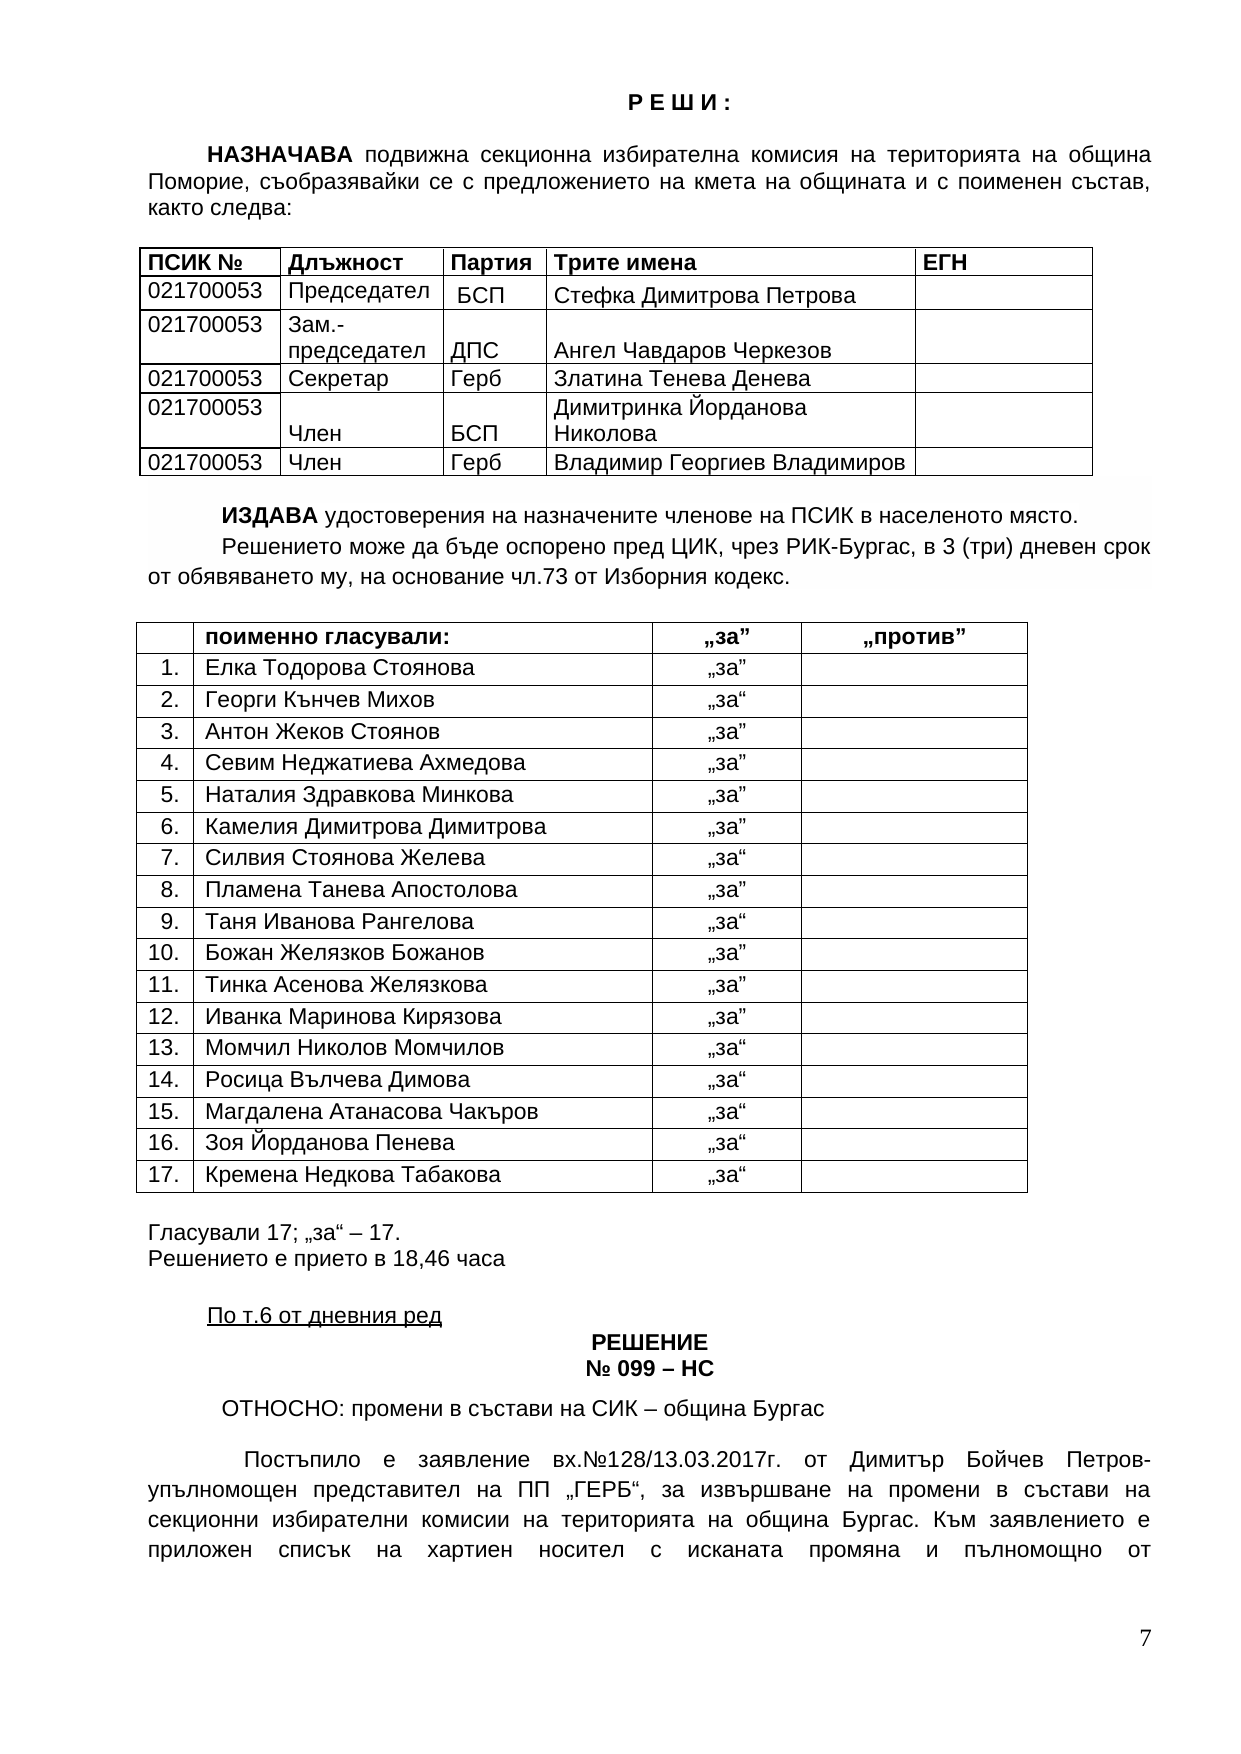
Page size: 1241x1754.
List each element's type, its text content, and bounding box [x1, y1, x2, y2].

table_cell [916, 310, 1092, 363]
table_cell Елка Тодорова Стоянова [194, 654, 652, 685]
table_cell [802, 876, 1027, 907]
text По т.6 от дневния ред [148, 1300, 1152, 1329]
table_cell Камелия Димитрова Димитрова [194, 813, 652, 843]
table_cell Председател [281, 276, 443, 308]
table_cell [802, 813, 1027, 843]
table_cell „за“ [653, 1066, 801, 1097]
text ОТНОСНО: промени в състави на СИК – община Бургас [148, 1394, 1152, 1421]
table_cell 021700053 [141, 311, 280, 363]
table_cell Стефка Димитрова Петрова [547, 276, 915, 308]
table_cell [802, 781, 1027, 812]
table_cell Силвия Стоянова Желева [194, 844, 652, 875]
table_cell Ангел Чавдаров Черкезов [547, 310, 915, 363]
table_cell [802, 749, 1027, 780]
text ИЗДАВА удостоверения на назначените членове на ПСИК в населеното място. [148, 502, 1152, 529]
table_cell Росица Вълчева Димова [194, 1066, 652, 1097]
table_cell [802, 844, 1027, 875]
table_cell Антон Жеков Стоянов [194, 718, 652, 748]
text № 099 – НС [148, 1355, 1152, 1381]
table_cell БСП [444, 276, 546, 308]
table_cell 16. [137, 1129, 193, 1160]
table_cell Член [281, 393, 443, 447]
table_cell „за“ [653, 686, 801, 717]
table_cell 14. [137, 1066, 193, 1097]
table_cell [916, 276, 1092, 308]
table_cell „за” [653, 876, 801, 907]
table_cell Зоя Йорданова Пенева [194, 1129, 652, 1160]
table_cell БСП [444, 393, 546, 447]
table_cell [802, 1129, 1027, 1160]
table_cell „за” [653, 813, 801, 843]
table_cell 3. [137, 718, 193, 748]
table_cell [802, 1066, 1027, 1097]
table_cell 2. [137, 686, 193, 717]
table_header „против” [802, 623, 1027, 653]
table_cell [802, 654, 1027, 685]
table_cell Владимир Георгиев Владимиров [547, 448, 915, 475]
text РЕШЕНИЕ [148, 1329, 1152, 1355]
table_cell „за” [653, 939, 801, 970]
table_header Партия [444, 248, 546, 275]
table_cell [802, 1034, 1027, 1065]
table_cell [802, 1161, 1027, 1192]
table_cell 1. [137, 654, 193, 685]
table_cell 15. [137, 1098, 193, 1128]
table_cell „за“ [653, 1034, 801, 1065]
table_cell Секретар [281, 364, 443, 392]
table_cell Иванка Маринова Кирязова [194, 1003, 652, 1033]
table_cell [916, 364, 1092, 392]
table_cell [802, 1003, 1027, 1033]
table_cell 021700053 [141, 365, 280, 392]
table_header поименно гласували: [194, 623, 652, 653]
table_cell 4. [137, 749, 193, 780]
table_cell 6. [137, 813, 193, 843]
table_cell „за” [653, 718, 801, 748]
table_cell 021700053 [141, 449, 280, 475]
table_cell „за” [653, 1003, 801, 1033]
table_cell Герб [444, 448, 546, 475]
table_cell 021700053 [141, 394, 280, 447]
table_header Трите имена [547, 248, 915, 275]
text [148, 1446, 1152, 1563]
text Р Е Ш И : [148, 89, 1152, 115]
table_header „за” [653, 623, 801, 653]
table_cell Златина Тенева Денева [547, 364, 915, 392]
table_cell ДПС [444, 310, 546, 363]
table_cell Божан Желязков Божанов [194, 939, 652, 970]
table_cell Член [281, 448, 443, 475]
table_cell [802, 686, 1027, 717]
table_cell „за“ [653, 908, 801, 938]
table_cell Наталия Здравкова Минкова [194, 781, 652, 812]
table_header Длъжност [281, 248, 443, 275]
text Решението е прието в 18,46 часа [148, 1245, 1152, 1272]
table_cell Зам.-председател [281, 310, 443, 363]
table_cell „за” [653, 781, 801, 812]
table_cell Пламена Танева Апостолова [194, 876, 652, 907]
table_cell „за” [653, 749, 801, 780]
table_cell [802, 718, 1027, 748]
text НАЗНАЧАВА подвижна секционна избирателна комисия на територията на община Поморие, съобразявайки се с предложението на кмета на общината и с поименен състав, както следва: [148, 141, 1152, 220]
table_cell 13. [137, 1034, 193, 1065]
table_header [137, 623, 193, 653]
table_cell „за“ [653, 1161, 801, 1192]
table_cell [916, 448, 1092, 475]
table_cell „за“ [653, 1129, 801, 1160]
table_cell [802, 939, 1027, 970]
table_cell 7. [137, 844, 193, 875]
table_cell [916, 393, 1092, 447]
table_cell [802, 971, 1027, 1002]
table_cell 12. [137, 1003, 193, 1033]
table_cell Магдалена Атанасова Чакъров [194, 1098, 652, 1128]
table_cell Георги Кънчев Михов [194, 686, 652, 717]
table_cell [802, 1098, 1027, 1128]
table_cell Момчил Николов Момчилов [194, 1034, 652, 1065]
table_cell Тинка Асенова Желязкова [194, 971, 652, 1002]
table_cell 11. [137, 971, 193, 1002]
table_cell 021700053 [141, 277, 280, 308]
table_cell 8. [137, 876, 193, 907]
table_header ЕГН [916, 248, 1092, 275]
table_cell 5. [137, 781, 193, 812]
table_cell „за“ [653, 1098, 801, 1128]
table_header ПСИК № [141, 249, 280, 275]
text Решението може да бъде оспорено пред ЦИК, чрез РИК-Бургас, в 3 (три) дневен срок от обявяването му, на основание чл.73 от Изборния кодекс. [148, 533, 1152, 589]
table_cell „за” [653, 654, 801, 685]
table_cell Таня Иванова Рангелова [194, 908, 652, 938]
table_cell 10. [137, 939, 193, 970]
table_cell 17. [137, 1161, 193, 1192]
table_cell Кремена Недкова Табакова [194, 1161, 652, 1192]
table_cell Севим Неджатиева Ахмедова [194, 749, 652, 780]
text Гласували 17; „за“ – 17. [148, 1219, 1152, 1245]
table_cell [802, 908, 1027, 938]
table_cell Герб [444, 364, 546, 392]
table_cell „за“ [653, 844, 801, 875]
table_cell 9. [137, 908, 193, 938]
table_cell „за” [653, 971, 801, 1002]
table_cell Димитринка Йорданова Николова [547, 393, 915, 447]
